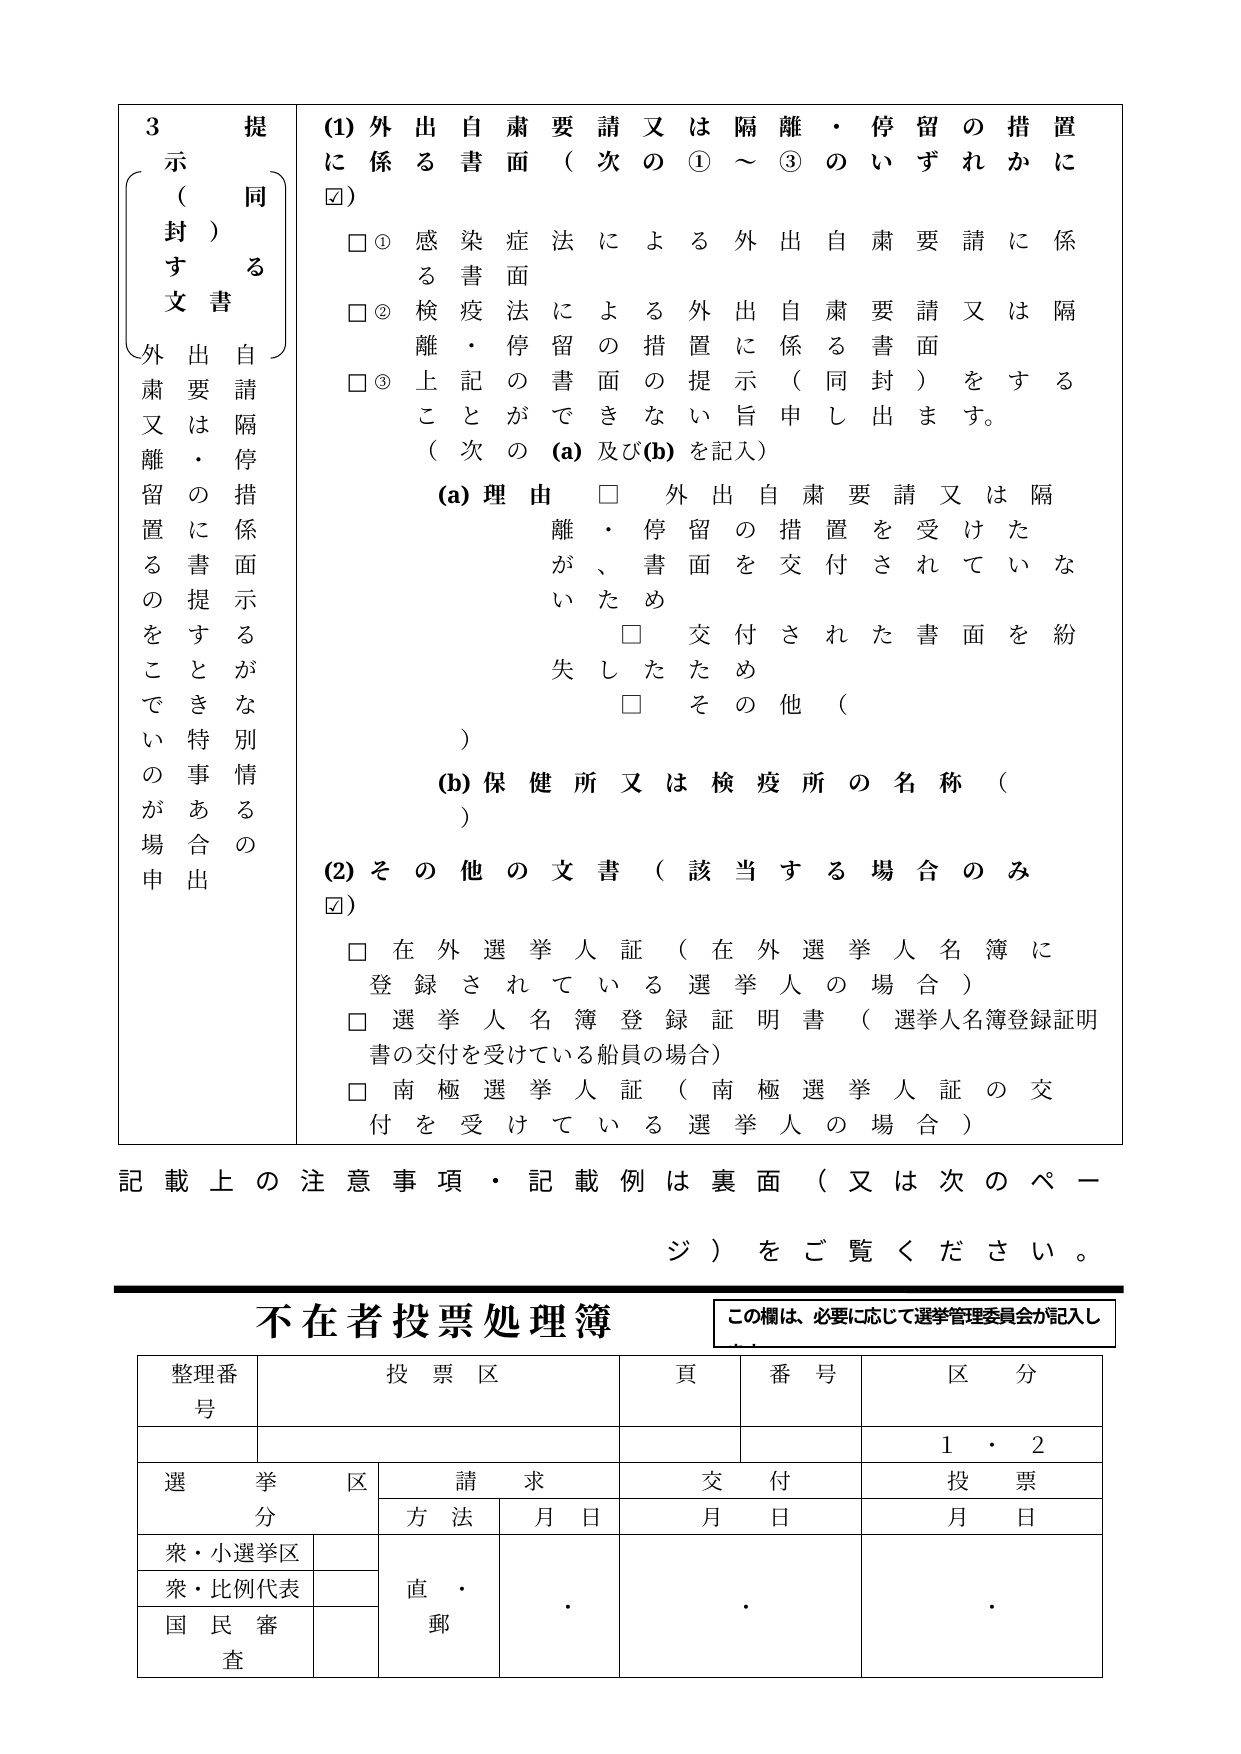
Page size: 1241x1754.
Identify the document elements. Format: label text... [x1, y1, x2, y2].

table_cell 衆・小選挙区 [138, 1535, 313, 1570]
table_cell [138, 1427, 257, 1462]
table_cell 衆・比例代表 [138, 1571, 313, 1606]
text 不在者投票処理簿 [118, 1293, 1122, 1355]
table_cell ・ [620, 1535, 861, 1677]
table_cell [741, 1427, 861, 1462]
table_cell [258, 1427, 619, 1462]
table_cell 月 日 [620, 1499, 861, 1534]
table_cell [620, 1427, 740, 1462]
table_cell [314, 1571, 378, 1606]
table_cell 選 挙 区 分 [138, 1463, 378, 1534]
table_header 整理番号 [138, 1356, 257, 1426]
table_cell [314, 1607, 378, 1677]
table_header 投 票 区 [258, 1356, 619, 1426]
table_header 区 分 [862, 1356, 1102, 1426]
table_cell 直 ・ 郵 [379, 1535, 499, 1677]
table_cell ・ [862, 1535, 1102, 1677]
table_header 頁 [620, 1356, 740, 1426]
table_cell 月 日 [862, 1499, 1102, 1534]
table_cell 交 付 [620, 1463, 861, 1498]
table_cell ・ [500, 1535, 619, 1677]
table_cell 月 日 [500, 1499, 619, 1534]
table_cell (1) 外出自粛要請又は隔離・停留の措置に係る書面（次の①～③のいずれかに☑） □ ① 感染症法による外出自粛要請に係る書面 □ ② 検疫法による外出自粛要請又は隔離・停留の措置に係る書面 □ ③ 上記の書面の提示（同封）をすることができない旨申し出ます。 （次の(a)及び(b)を記入） (a)理由 □ 外出自粛要請又は隔離・停留の措置を受けたが、書面を交付されていないため □ 交付された書面を紛失したため □ その他（ ） (b)保健所又は検疫所の名称（ ） (2) その他の文書（該当する場合のみ☑） □ 在外選挙人証（在外選挙人名簿に登録されている選挙人の場合） □ 選挙人名簿登録証明書（選挙人名簿登録証明書の交付を受けている船員の場合） □ 南極選挙人証（南極選挙人証の交付を受けている選挙人の場合） [297, 105, 1122, 1144]
table_cell 請 求 [379, 1463, 619, 1498]
table_cell 国民審査 [138, 1607, 313, 1677]
table_cell 方 法 [379, 1499, 499, 1534]
text 記載上の注意事項・記載例は裏面（又は次のページ）をご覧ください。 [118, 1145, 1122, 1285]
table_header 番 号 [741, 1356, 861, 1426]
table_cell ３ 提示（同封） する文書 外出自粛要請又は隔離・停留の措置に係る書面の提示をすることができない特別の事情がある場合の申出 [119, 105, 296, 1144]
table_cell [314, 1535, 378, 1570]
table_cell 投 票 [862, 1463, 1102, 1498]
table_cell １ ・ ２ [862, 1427, 1102, 1462]
